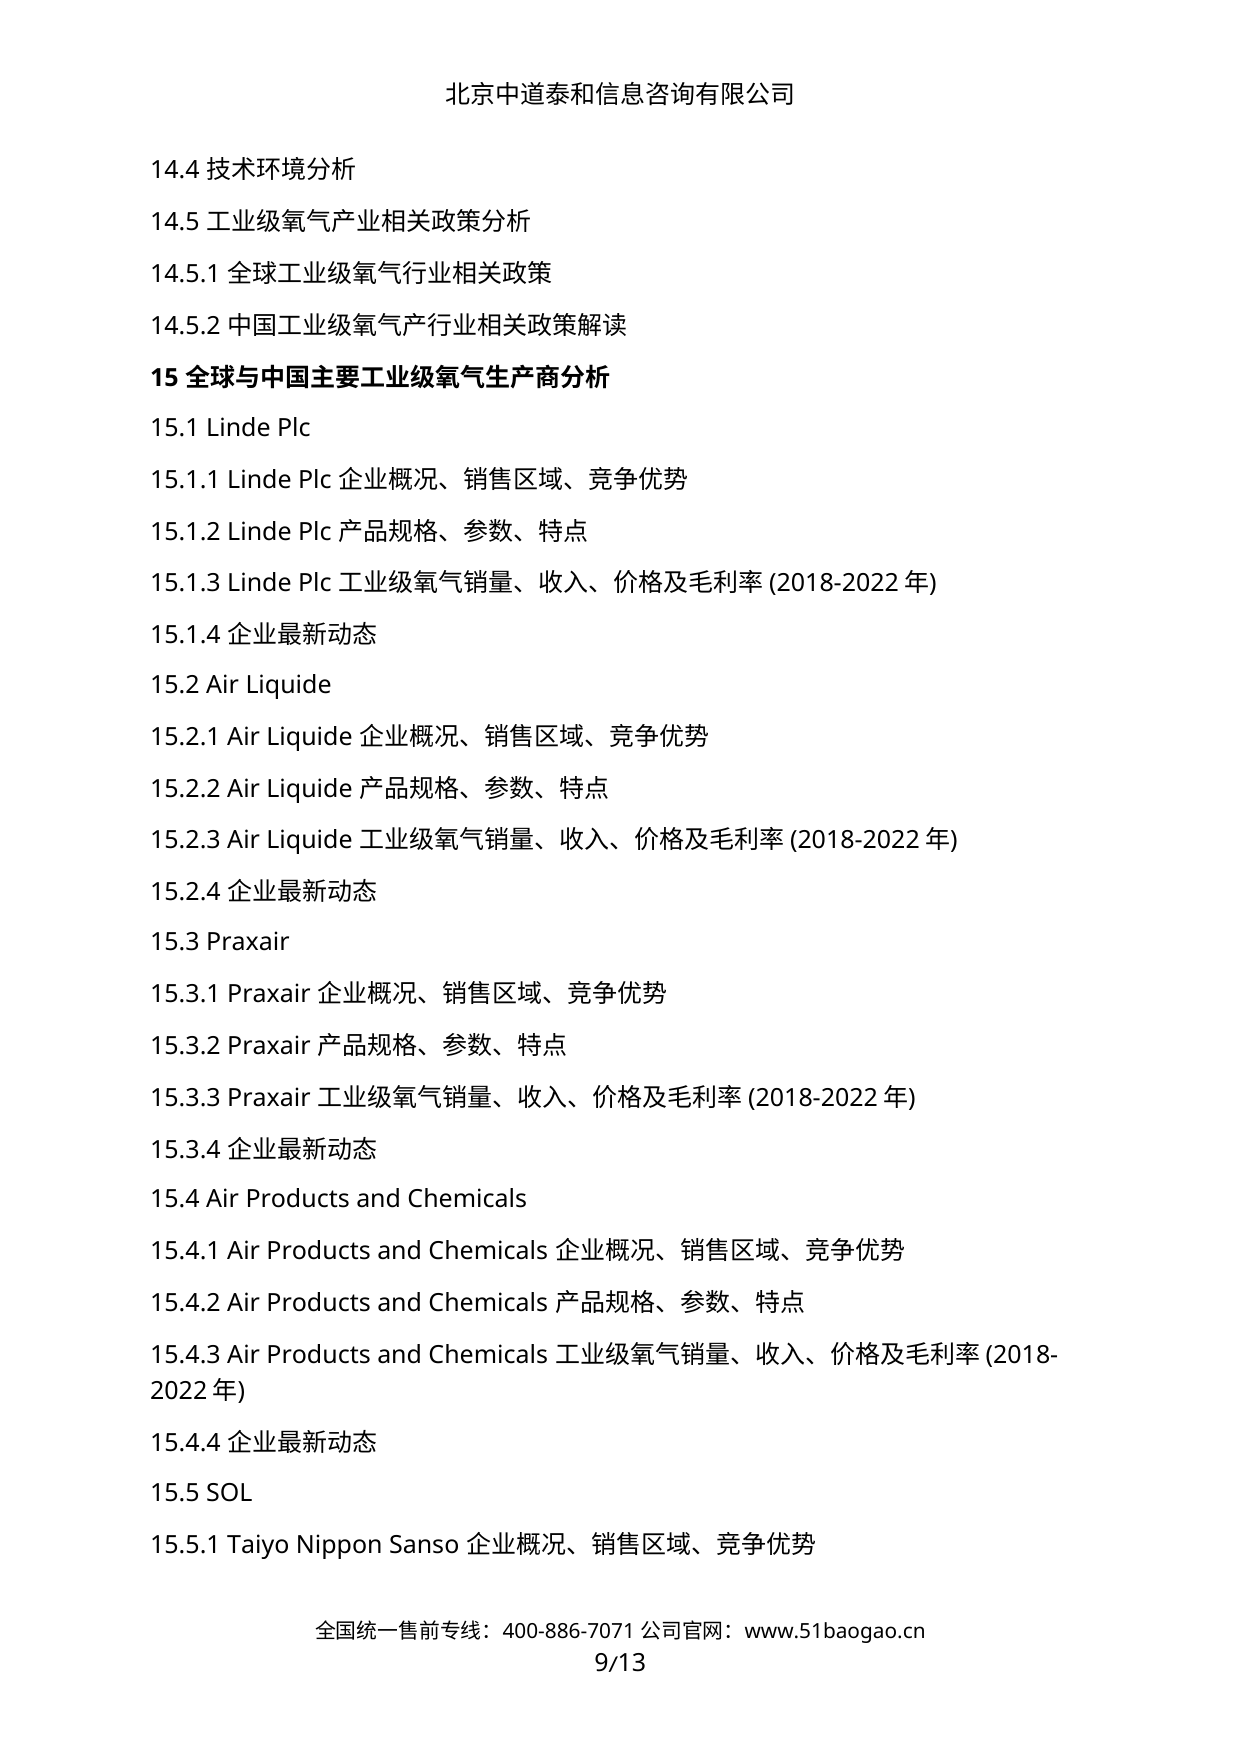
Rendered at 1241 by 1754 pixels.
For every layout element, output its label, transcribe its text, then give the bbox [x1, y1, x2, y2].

text 15.5 SOL [150, 1474, 1090, 1508]
text 15.4 Air Products and Chemicals [150, 1181, 1090, 1215]
text 15.3.2 Praxair 产品规格、参数、特点 [150, 1025, 1090, 1062]
text 15.3 Praxair [150, 924, 1090, 958]
text 15.1.2 Linde Plc 产品规格、参数、特点 [150, 511, 1090, 547]
text 14.5.1 全球工业级氧气行业相关政策 [150, 254, 1090, 290]
text 15.2.2 Air Liquide 产品规格、参数、特点 [150, 768, 1090, 804]
text 15.4.2 Air Products and Chemicals 产品规格、参数、特点 [150, 1282, 1090, 1319]
text 15.4.3 Air Products and Chemicals 工业级氧气销量、收入、价格及毛利率 (2018-2022年) [150, 1334, 1090, 1407]
text 15.4.4 企业最新动态 [150, 1422, 1090, 1459]
text 15.2 Air Liquide [150, 667, 1090, 701]
text 14.5 工业级氧气产业相关政策分析 [150, 202, 1090, 238]
text 15.2.1 Air Liquide 企业概况、销售区域、竞争优势 [150, 716, 1090, 752]
text 15.4.1 Air Products and Chemicals 企业概况、销售区域、竞争优势 [150, 1231, 1090, 1267]
text 15.3.3 Praxair 工业级氧气销量、收入、价格及毛利率 (2018-2022年) [150, 1077, 1090, 1113]
text 15.1.3 Linde Plc 工业级氧气销量、收入、价格及毛利率 (2018-2022年) [150, 563, 1090, 599]
text 14.5.2 中国工业级氧气产行业相关政策解读 [150, 306, 1090, 342]
text 15.5.1 Taiyo Nippon Sanso 企业概况、销售区域、竞争优势 [150, 1524, 1090, 1560]
text 15.1 Linde Plc [150, 409, 1090, 443]
text 15.2.4 企业最新动态 [150, 872, 1090, 908]
text 15 全球与中国主要工业级氧气生产商分析 [150, 357, 1090, 394]
text 15.1.1 Linde Plc 企业概况、销售区域、竞争优势 [150, 459, 1090, 495]
text 14.4 技术环境分析 [150, 150, 1090, 186]
text 15.3.4 企业最新动态 [150, 1129, 1090, 1165]
text 15.1.4 企业最新动态 [150, 615, 1090, 651]
text 15.3.1 Praxair 企业概况、销售区域、竞争优势 [150, 973, 1090, 1010]
text 15.2.3 Air Liquide 工业级氧气销量、收入、价格及毛利率 (2018-2022年) [150, 820, 1090, 856]
